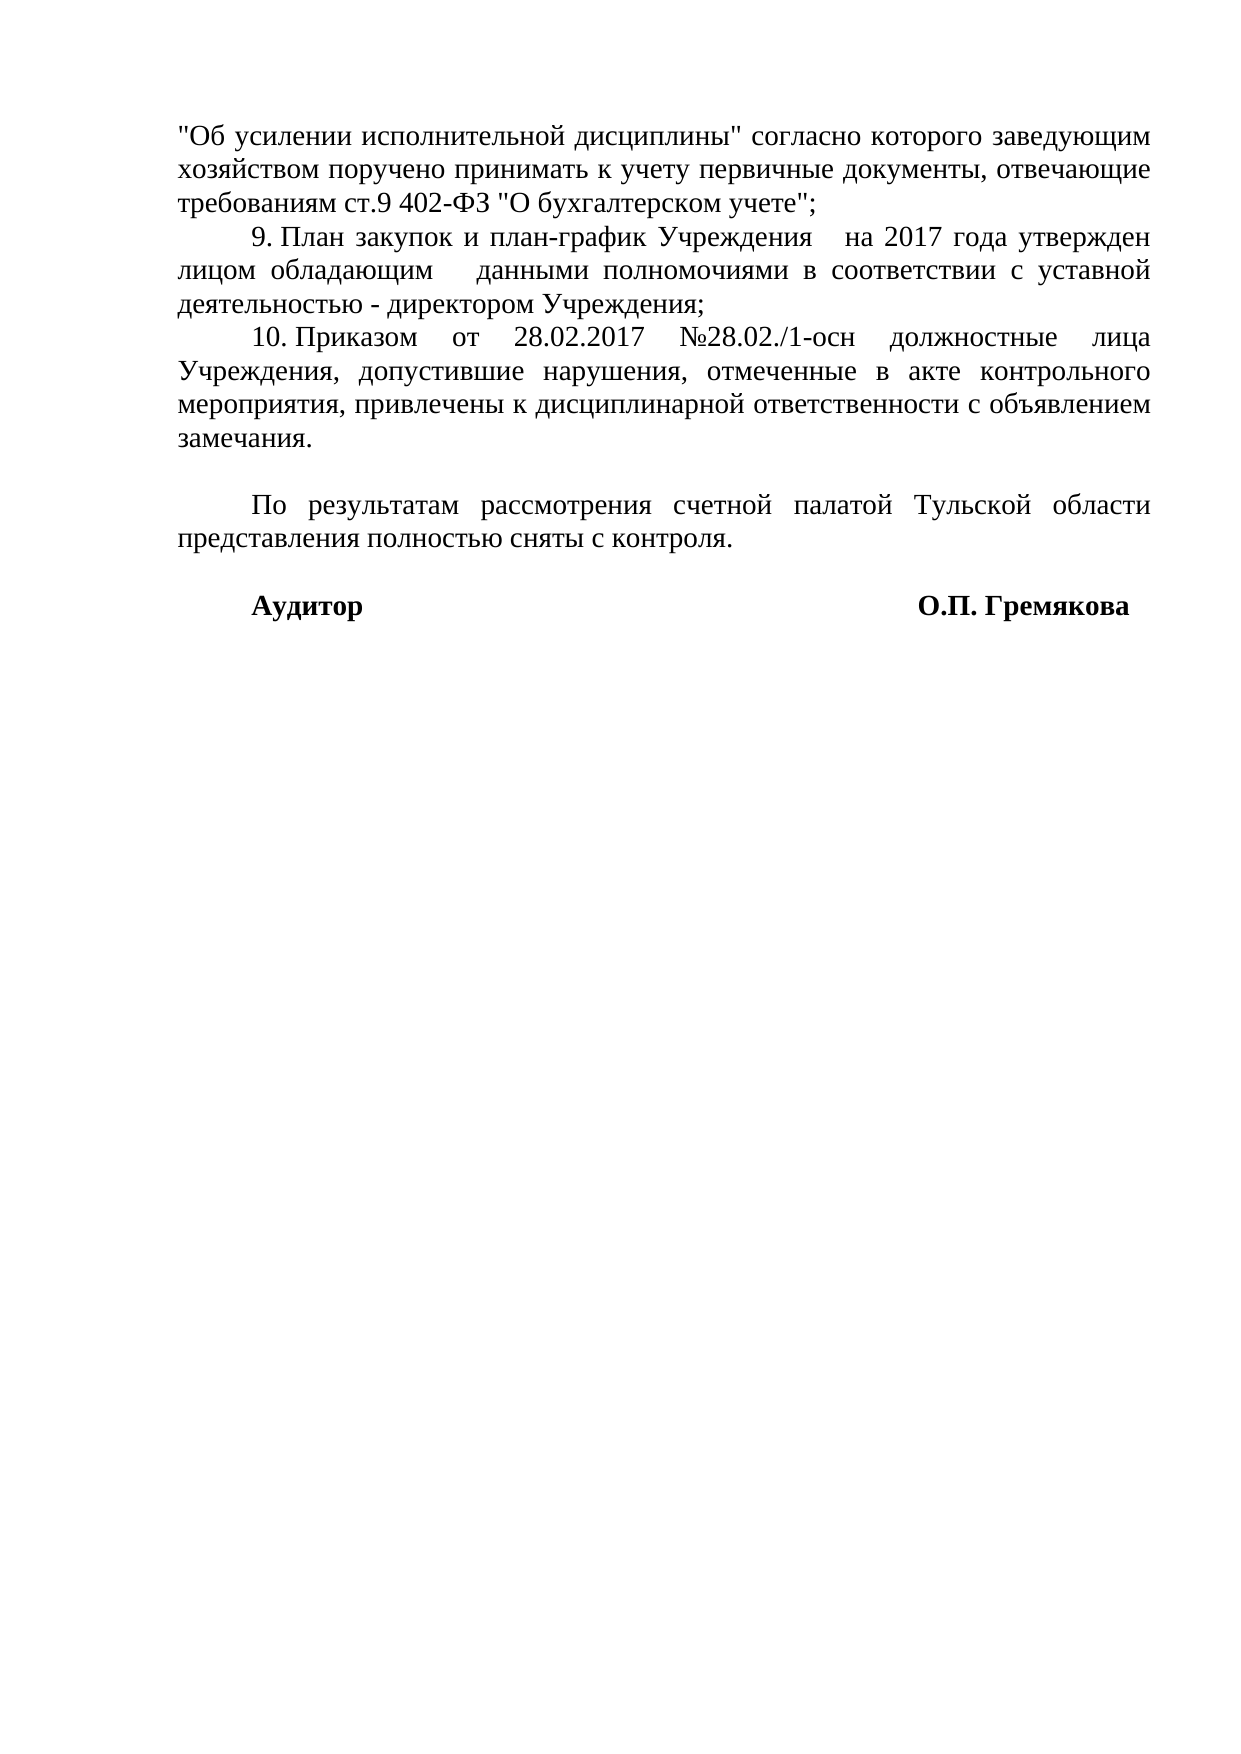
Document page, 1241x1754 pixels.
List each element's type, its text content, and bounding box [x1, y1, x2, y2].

text Аудитор О.П. Гремякова [177, 588, 1152, 621]
text 10. Приказом от 28.02.2017 №28.02./1-осн должностные лица Учреждения, допустившие нарушения, отмеченные в акте контрольного мероприятия, привлечены к дисциплинарной ответственности с объявлением замечания. [177, 319, 1152, 453]
list По результатам рассмотрения счетной палатой Тульской области представления полностью сняты с контроля. [177, 487, 1152, 554]
text 9. План закупок и план-график Учреждения на 2017 года утвержден лицом обладающим данными полномочиями в соответствии с уставной деятельностью - директором Учреждения; [177, 219, 1152, 319]
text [177, 118, 1152, 219]
